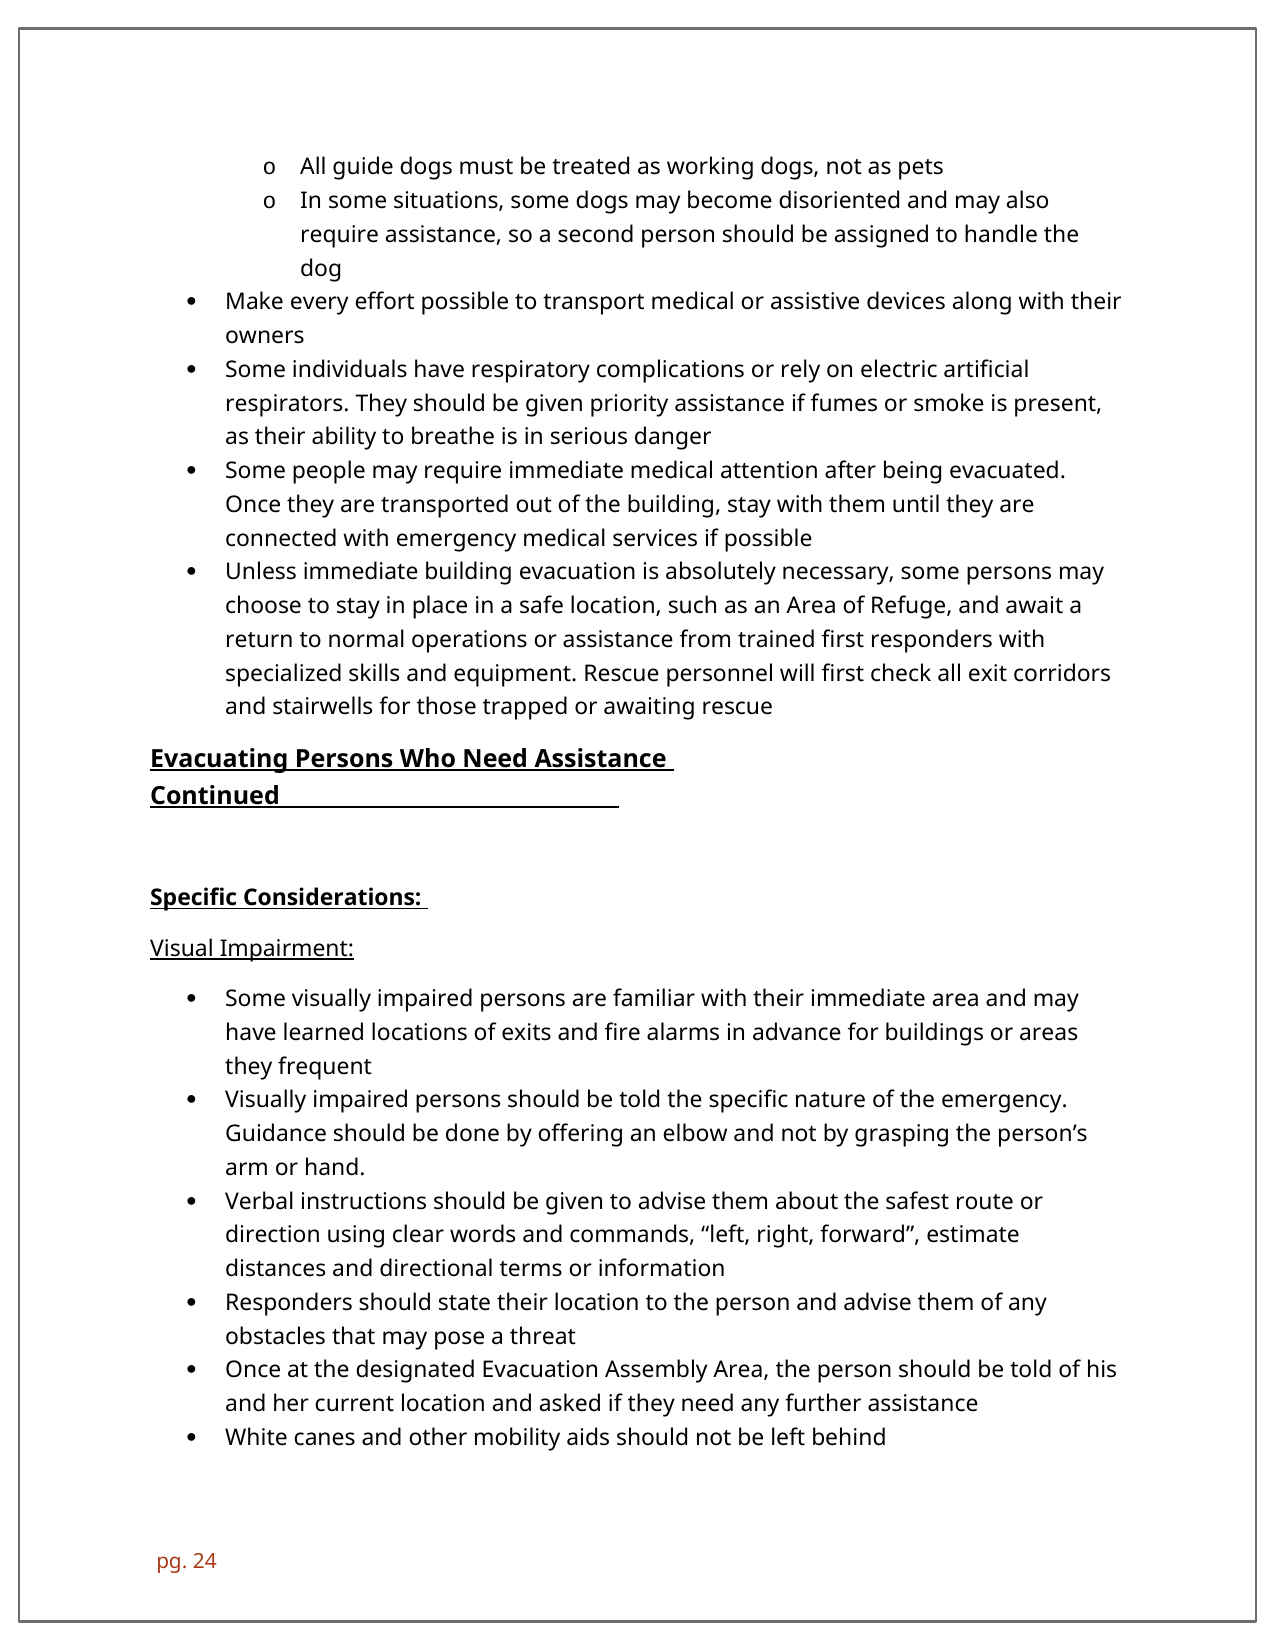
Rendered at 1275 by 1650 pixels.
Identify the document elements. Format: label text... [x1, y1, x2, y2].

list Responders should state their location to the person and advise them of any obstacles that may pose a threat [187, 1286, 1125, 1351]
text Specific Considerations: [150, 881, 1125, 912]
list All guide dogs must be treated as working dogs, not as pets [262, 150, 1125, 181]
list Some visually impaired persons are familiar with their immediate area and may have learned locations of exits and fire alarms in advance for buildings or areas they frequent [187, 982, 1125, 1081]
text Evacuating Persons Who Need Assistance Continued_________________________________ [150, 741, 1125, 811]
list Visually impaired persons should be told the specific nature of the emergency. Guidance should be done by offering an elbow and not by grasping the person’s arm or hand. [187, 1083, 1125, 1182]
list Once at the designated Evacuation Assembly Area, the person should be told of his and her current location and asked if they need any further assistance [187, 1353, 1125, 1418]
list Some people may require immediate medical attention after being evacuated. Once they are transported out of the building, stay with them until they are connected with emergency medical services if possible [187, 454, 1125, 553]
list In some situations, some dogs may become disoriented and may also require assistance, so a second person should be assigned to handle the dog [262, 184, 1125, 283]
list Unless immediate building evacuation is absolutely necessary, some persons may choose to stay in place in a safe location, such as an Area of Refuge, and await a return to normal operations or assistance from trained first responders with specialized skills and equipment. Rescue personnel will first check all exit corridors and stairwells for those trapped or awaiting rescue [187, 555, 1125, 721]
list Some individuals have respiratory complications or rely on electric artificial respirators. They should be given priority assistance if fumes or smoke is present, as their ability to breathe is in serious danger [187, 353, 1125, 451]
list White canes and other mobility aids should not be left behind [187, 1421, 1125, 1452]
list Verbal instructions should be given to advise them about the safest route or direction using clear words and commands, “left, right, forward”, estimate distances and directional terms or information [187, 1184, 1125, 1283]
text Visual Impairment: [150, 932, 1125, 963]
list Make every effort possible to transport medical or assistive devices along with their owners [187, 285, 1125, 350]
